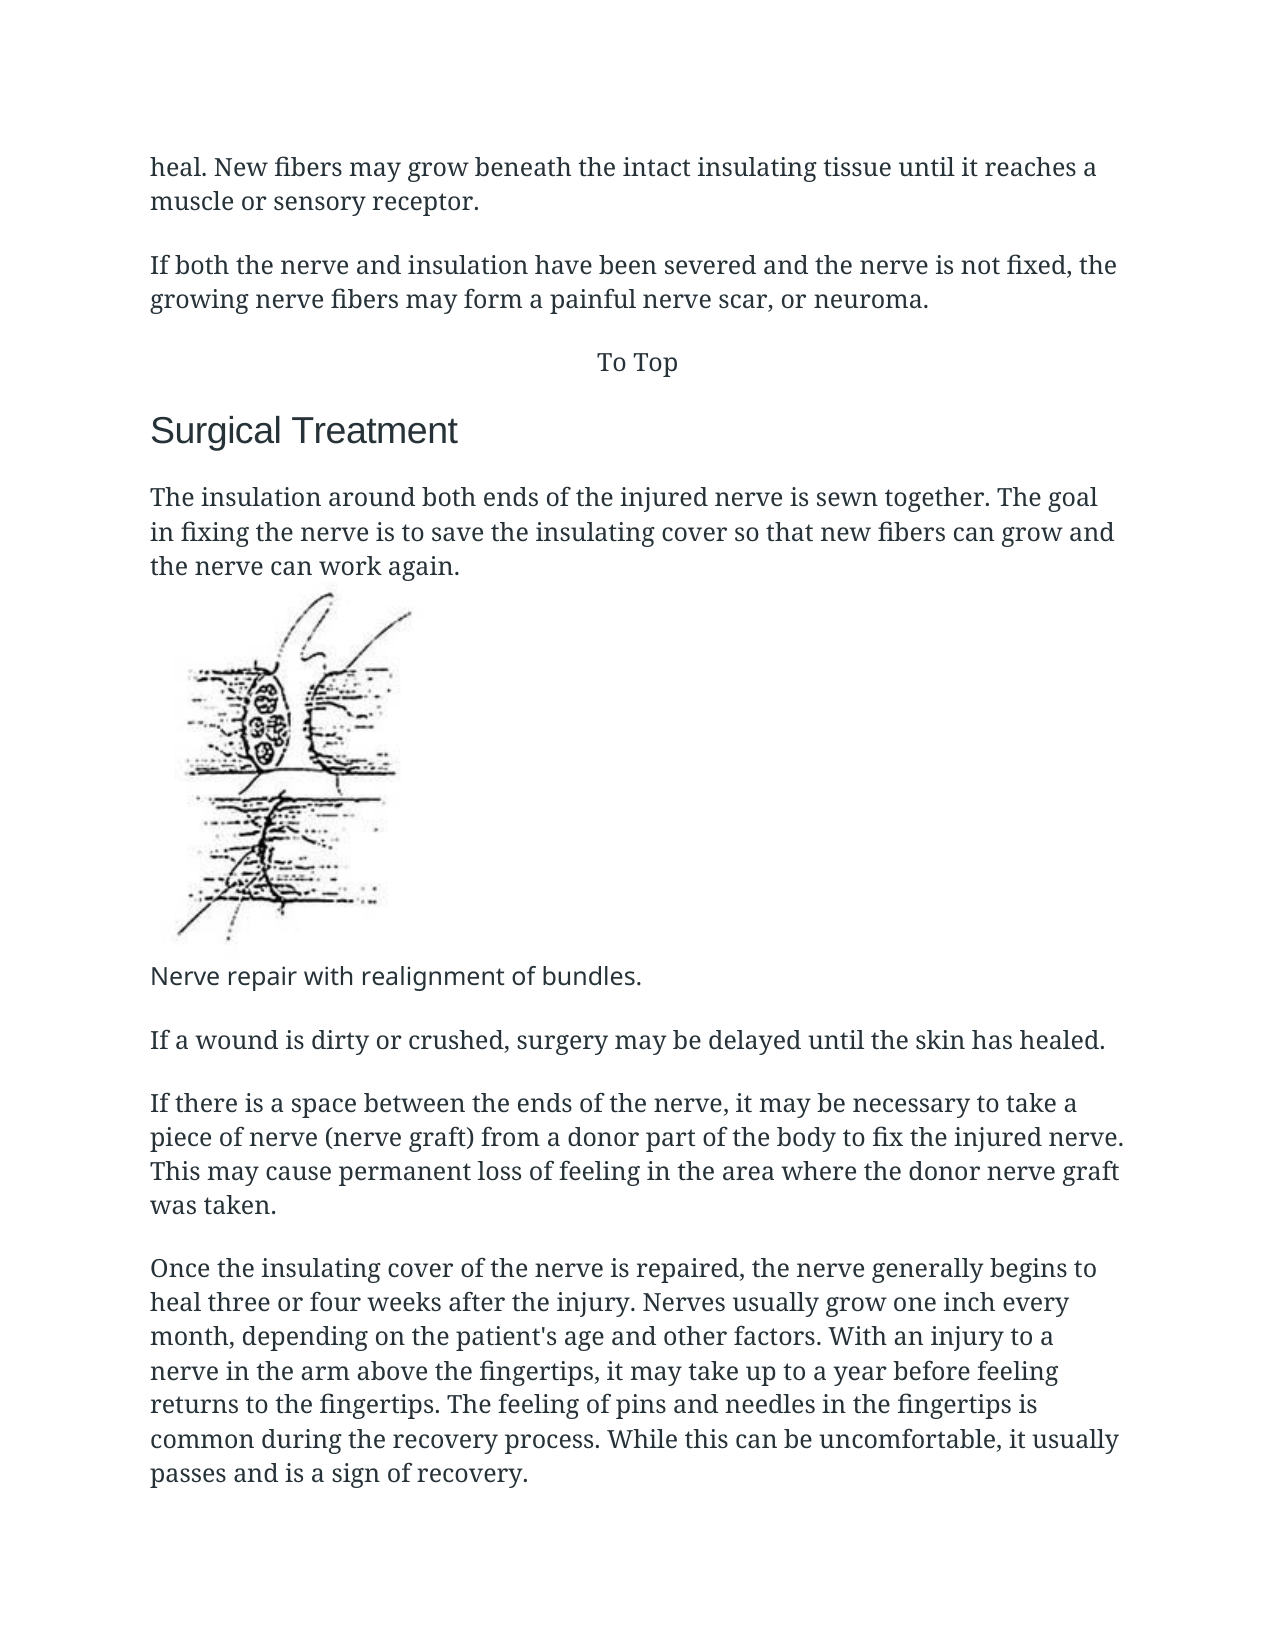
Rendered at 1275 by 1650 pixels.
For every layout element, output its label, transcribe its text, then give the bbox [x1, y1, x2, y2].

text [150, 150, 1125, 218]
text Once the insulating cover of the nerve is repaired, the nerve generally begins to heal three or four weeks after the injury. Nerves usually grow one inch every month, depending on the patient's age and other factors. With an injury to a nerve in the arm above the fingertips, it may take up to a year before feeling returns to the fingertips. The feeling of pins and needles in the fingertips is common during the recovery process. While this can be uncomfortable, it usually passes and is a sign of recovery. [150, 1251, 1125, 1489]
picture [150, 582, 424, 959]
text The insulation around both ends of the injured nerve is sewn together. The goal in fixing the nerve is to save the insulating cover so that new fibers can grow and the nerve can work again. [150, 480, 1125, 582]
text Surgical Treatment [150, 408, 1125, 451]
text If a wound is dirty or crushed, surgery may be delayed until the skin has healed. [150, 1022, 1125, 1056]
text To Top [150, 344, 1125, 379]
text Nerve repair with realignment of bundles. [150, 959, 1125, 993]
text If both the nerve and insulation have been severed and the nerve is not fixed, the growing nerve fibers may form a painful nerve scar, or neuroma. [150, 247, 1125, 315]
text If there is a space between the ends of the nerve, it may be necessary to take a piece of nerve (nerve graft) from a donor part of the body to fix the injured nerve. This may cause permanent loss of feeling in the area where the donor nerve graft was taken. [150, 1086, 1125, 1222]
